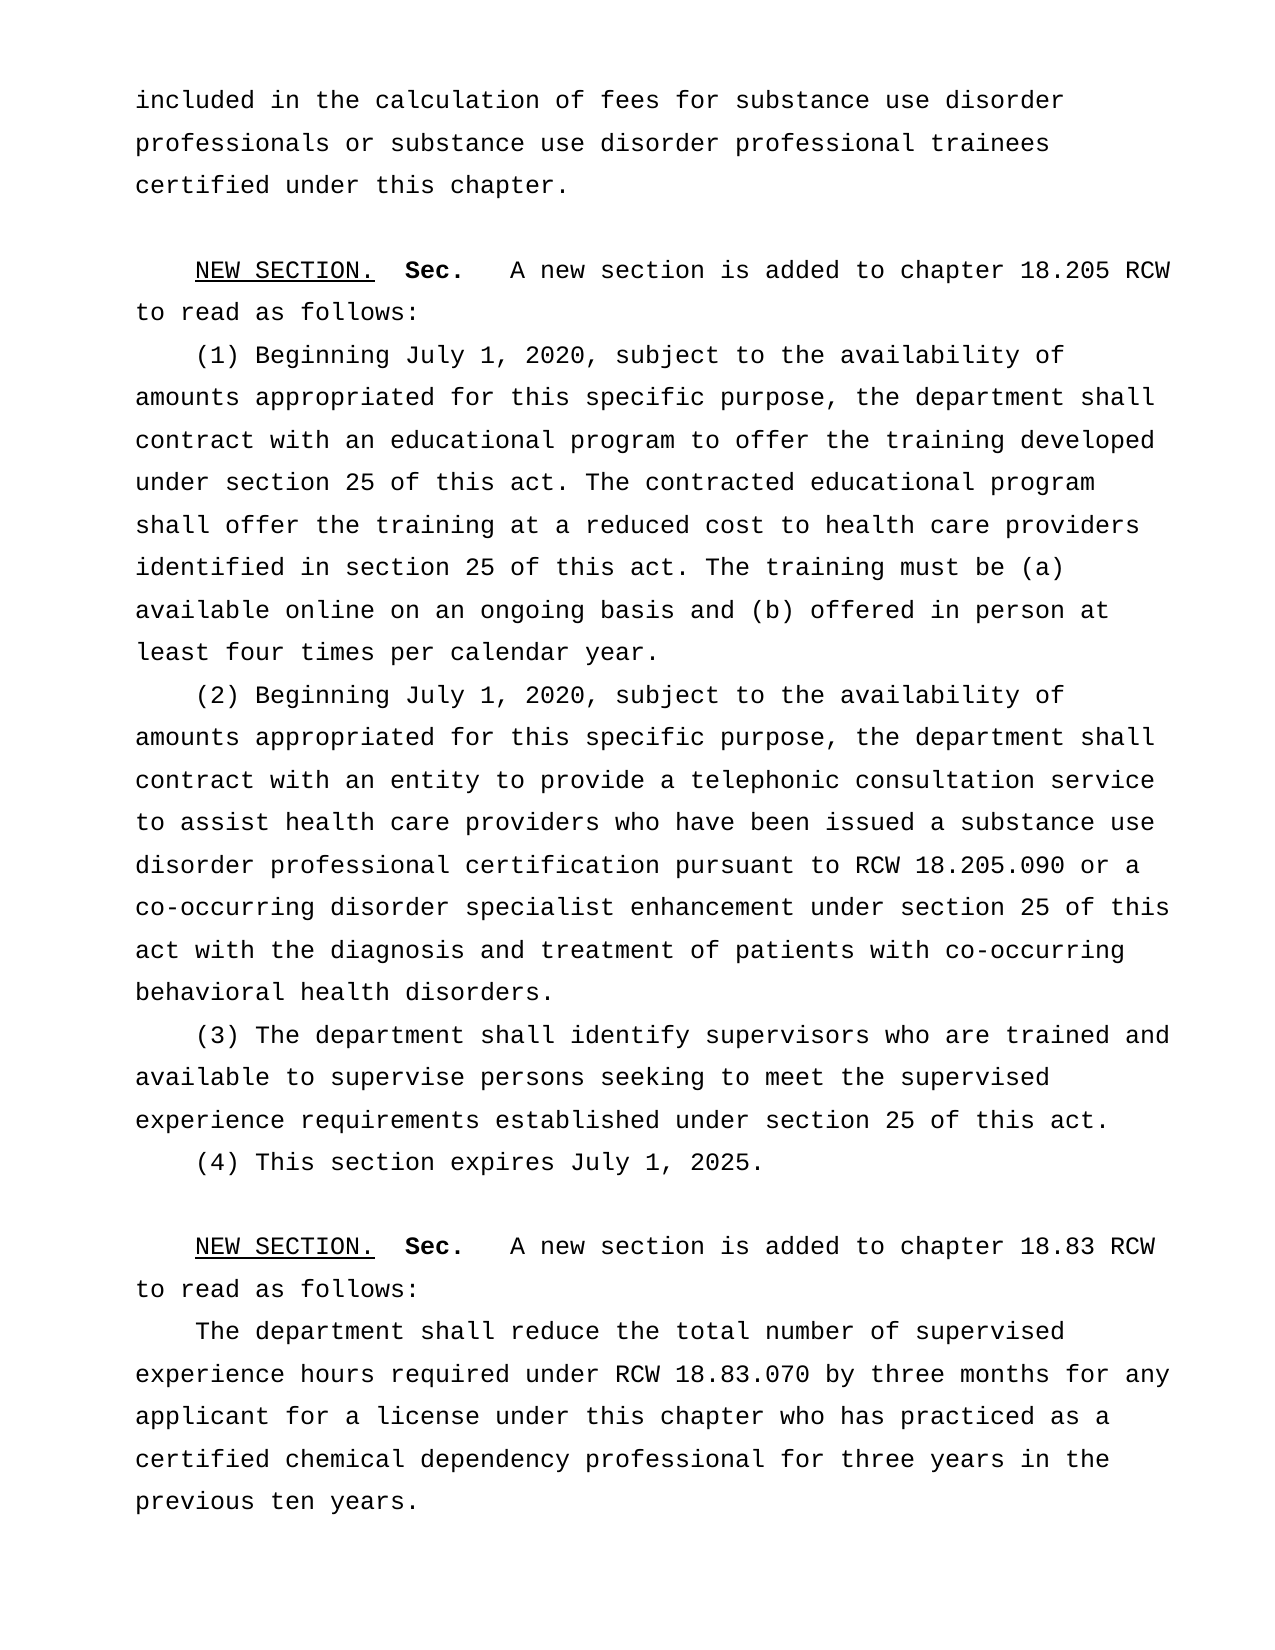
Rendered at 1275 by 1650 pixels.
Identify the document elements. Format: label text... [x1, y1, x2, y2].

text NEW SECTION. Sec. A new section is added to chapter 18.83 RCW to read as follows: [135, 1221, 1170, 1306]
text (4) This section expires July 1, 2025. [135, 1137, 1170, 1179]
text (1) Beginning July 1, 2020, subject to the availability of amounts appropriated for this specific purpose, the department shall contract with an educational program to offer the training developed under section 25 of this act. The contracted educational program shall offer the training at a reduced cost to health care providers identified in section 25 of this act. The training must be (a) available online on an ongoing basis and (b) offered in person at least four times per calendar year. [135, 329, 1170, 669]
text The department shall reduce the total number of supervised experience hours required under RCW 18.83.070 by three months for any applicant for a license under this chapter who has practiced as a certified chemical dependency professional for three years in the previous ten years. [135, 1306, 1170, 1518]
text NEW SECTION. Sec. A new section is added to chapter 18.205 RCW to read as follows: [135, 244, 1170, 329]
text (3) The department shall identify supervisors who are trained and available to supervise persons seeking to meet the supervised experience requirements established under section 25 of this act. [135, 1009, 1170, 1137]
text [135, 75, 1170, 202]
text (2) Beginning July 1, 2020, subject to the availability of amounts appropriated for this specific purpose, the department shall contract with an entity to provide a telephonic consultation service to assist health care providers who have been issued a substance use disorder professional certification pursuant to RCW 18.205.090 or a co-occurring disorder specialist enhancement under section 25 of this act with the diagnosis and treatment of patients with co-occurring behavioral health disorders. [135, 669, 1170, 1009]
